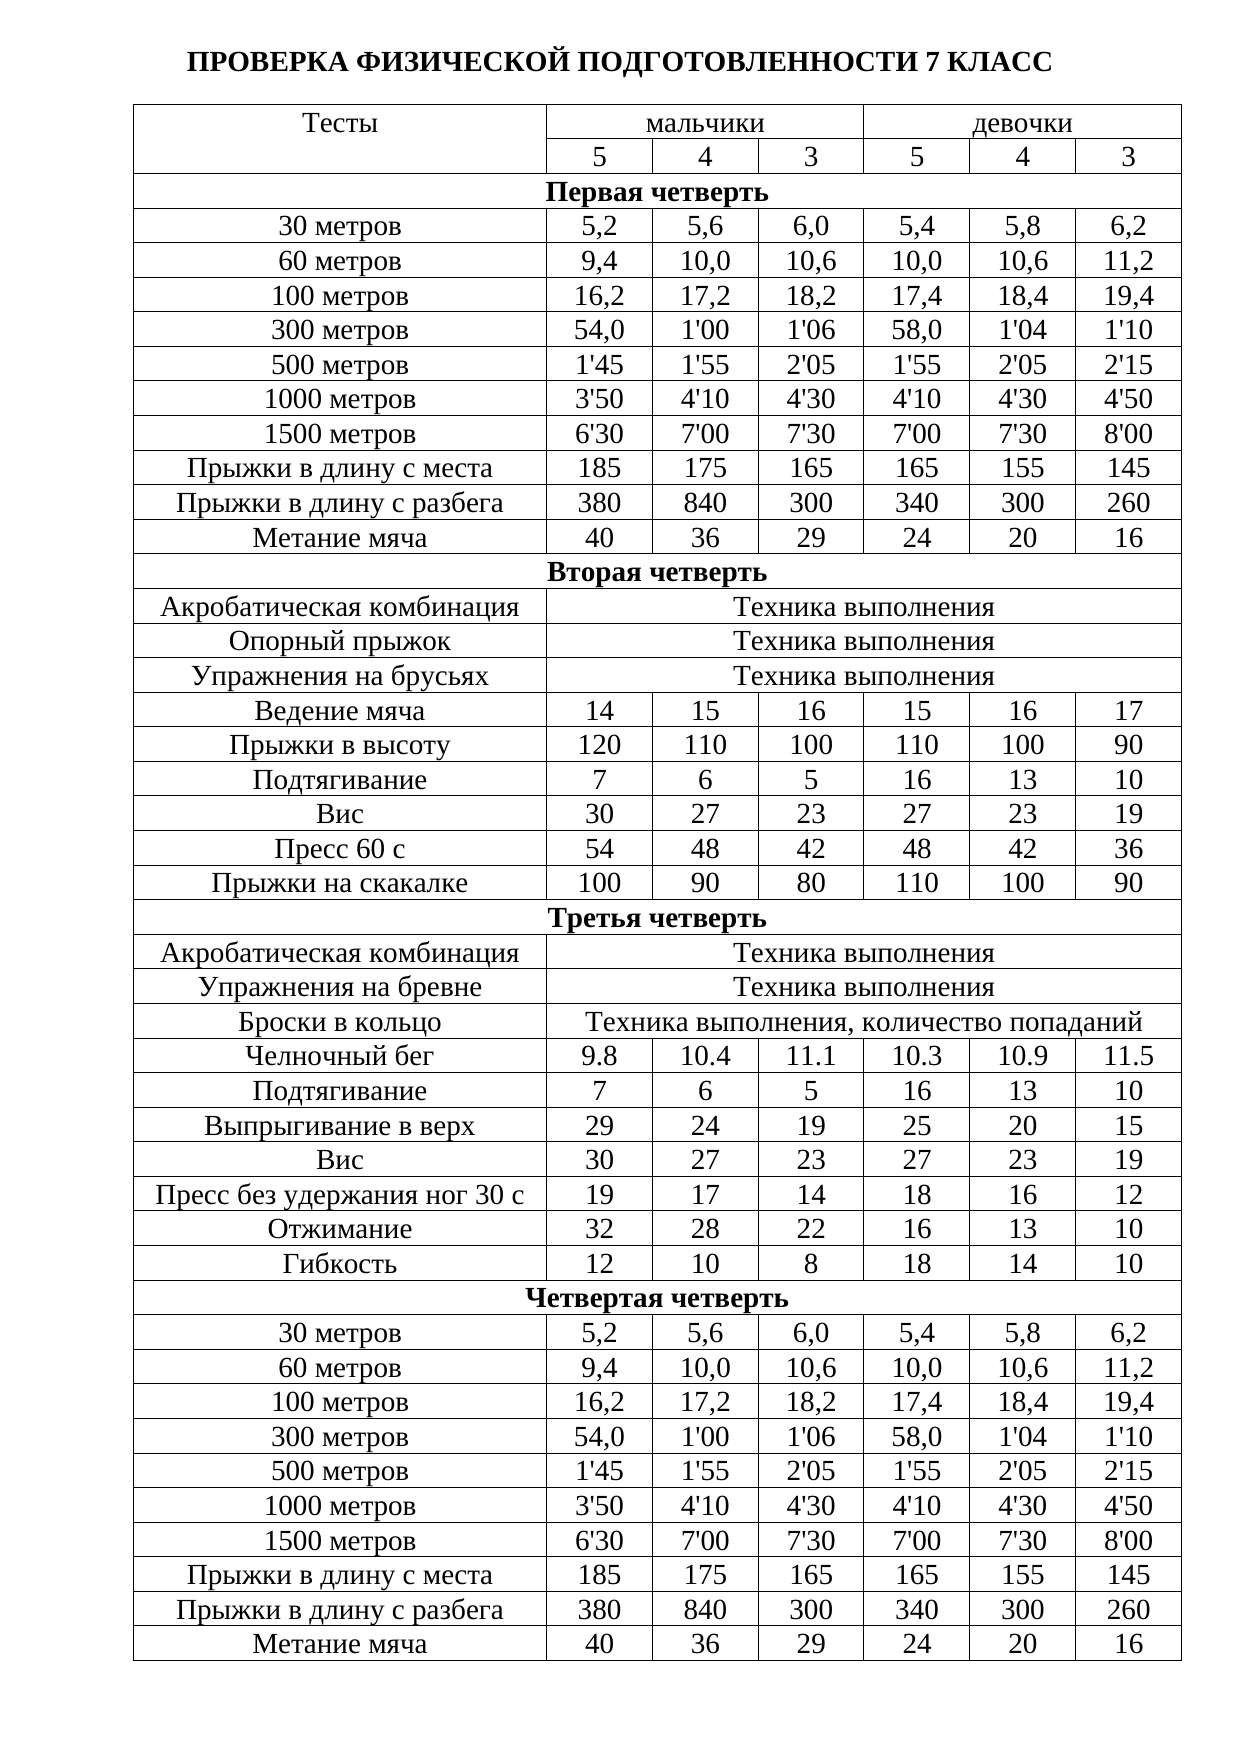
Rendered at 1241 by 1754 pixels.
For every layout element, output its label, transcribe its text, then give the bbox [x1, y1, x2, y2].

table_cell 1000 метров [134, 381, 546, 415]
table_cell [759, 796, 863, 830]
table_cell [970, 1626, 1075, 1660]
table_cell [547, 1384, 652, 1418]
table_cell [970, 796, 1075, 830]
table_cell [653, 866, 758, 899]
table_cell 110 [864, 727, 969, 761]
table_cell 10,6 [759, 243, 863, 277]
table_cell 1'55 [653, 347, 758, 380]
table_cell Прыжки в длину с места [134, 451, 546, 484]
table_cell 7'30 [970, 416, 1075, 449]
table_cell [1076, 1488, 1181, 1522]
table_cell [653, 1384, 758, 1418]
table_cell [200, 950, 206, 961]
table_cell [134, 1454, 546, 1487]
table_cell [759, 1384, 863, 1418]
table_cell 2'05 [970, 347, 1075, 380]
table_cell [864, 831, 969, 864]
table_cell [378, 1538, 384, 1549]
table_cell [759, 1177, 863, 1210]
table_cell 16 [970, 693, 1075, 726]
table_cell 100 [759, 727, 863, 761]
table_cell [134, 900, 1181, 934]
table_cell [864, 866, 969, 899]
table_cell Вторая четверть [134, 554, 1181, 588]
table_header девочки [864, 105, 1181, 138]
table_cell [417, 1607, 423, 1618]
table_cell 20 [970, 520, 1075, 553]
table_cell 165 [759, 451, 863, 484]
table_cell 16,2 [547, 278, 652, 311]
table_cell 100 [970, 727, 1075, 761]
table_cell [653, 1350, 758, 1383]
table_cell 380 [547, 485, 652, 519]
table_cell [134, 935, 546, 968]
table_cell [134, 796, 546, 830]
table_cell 2'05 [759, 347, 863, 380]
table_cell 10,0 [653, 243, 758, 277]
table_header мальчики [547, 105, 863, 138]
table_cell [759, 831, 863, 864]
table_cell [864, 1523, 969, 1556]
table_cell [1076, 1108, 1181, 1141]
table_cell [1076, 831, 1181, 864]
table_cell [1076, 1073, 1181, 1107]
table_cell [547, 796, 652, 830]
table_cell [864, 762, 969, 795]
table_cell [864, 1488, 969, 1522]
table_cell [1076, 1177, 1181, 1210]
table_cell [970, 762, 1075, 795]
table_cell 300 [970, 485, 1075, 519]
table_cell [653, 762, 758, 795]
table_cell 15 [864, 693, 969, 726]
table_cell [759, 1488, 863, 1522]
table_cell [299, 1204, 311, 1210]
table_cell Техника выполнения [547, 658, 1181, 692]
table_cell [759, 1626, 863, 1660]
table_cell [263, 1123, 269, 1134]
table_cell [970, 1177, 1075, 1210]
table_cell 1'06 [759, 312, 863, 346]
table_cell 19,4 [1076, 278, 1181, 311]
table_cell 2'15 [1076, 347, 1181, 380]
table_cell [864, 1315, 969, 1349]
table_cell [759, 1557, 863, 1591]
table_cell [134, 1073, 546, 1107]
table_cell 16 [1076, 520, 1181, 553]
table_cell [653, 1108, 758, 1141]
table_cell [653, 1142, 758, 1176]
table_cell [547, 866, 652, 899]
table_cell 8'00 [1076, 416, 1181, 449]
table_cell 60 метров [134, 243, 546, 277]
table_cell 185 [547, 451, 652, 484]
table_cell 110 [653, 727, 758, 761]
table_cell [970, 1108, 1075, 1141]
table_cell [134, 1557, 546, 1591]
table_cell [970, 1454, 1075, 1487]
table_cell 15 [653, 693, 758, 726]
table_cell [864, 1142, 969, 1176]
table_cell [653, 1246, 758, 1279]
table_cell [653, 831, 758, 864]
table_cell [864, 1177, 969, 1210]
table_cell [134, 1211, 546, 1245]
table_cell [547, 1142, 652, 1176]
table_cell 17 [1076, 693, 1181, 726]
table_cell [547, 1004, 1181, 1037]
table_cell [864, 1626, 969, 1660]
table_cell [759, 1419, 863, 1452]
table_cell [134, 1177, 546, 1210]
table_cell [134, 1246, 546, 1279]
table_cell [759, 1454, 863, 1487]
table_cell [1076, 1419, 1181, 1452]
table_cell 54,0 [547, 312, 652, 346]
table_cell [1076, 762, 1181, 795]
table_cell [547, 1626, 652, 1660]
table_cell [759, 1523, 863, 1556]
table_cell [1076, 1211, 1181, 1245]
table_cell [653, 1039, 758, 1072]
text ПРОВЕРКА ФИЗИЧЕСКОЙ ПОДГОТОВЛЕННОСТИ 7 КЛАСС [89, 44, 1152, 78]
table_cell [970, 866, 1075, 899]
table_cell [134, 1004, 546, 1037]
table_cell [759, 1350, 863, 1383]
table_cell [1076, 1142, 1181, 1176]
table_cell 500 метров [134, 347, 546, 380]
table_cell 300 [759, 485, 863, 519]
table_cell 17,4 [864, 278, 969, 311]
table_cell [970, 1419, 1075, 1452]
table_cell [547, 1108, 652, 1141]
table_cell 5,4 [864, 209, 969, 242]
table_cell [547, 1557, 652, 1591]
table_cell 1'10 [1076, 312, 1181, 346]
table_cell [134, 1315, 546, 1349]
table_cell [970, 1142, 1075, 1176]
table_cell 11,2 [1076, 243, 1181, 277]
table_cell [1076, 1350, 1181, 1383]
table_cell 3 [1076, 139, 1181, 173]
table_cell 145 [1076, 451, 1181, 484]
table_cell 4'30 [759, 381, 863, 415]
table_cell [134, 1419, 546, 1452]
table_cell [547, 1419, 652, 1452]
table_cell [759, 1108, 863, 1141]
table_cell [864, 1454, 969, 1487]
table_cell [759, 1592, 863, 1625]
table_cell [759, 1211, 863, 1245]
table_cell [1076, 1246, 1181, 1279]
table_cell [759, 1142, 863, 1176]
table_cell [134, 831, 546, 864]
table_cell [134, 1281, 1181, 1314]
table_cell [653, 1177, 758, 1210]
table_cell Упражнения на брусьях [134, 658, 546, 692]
table_cell 260 [1076, 485, 1181, 519]
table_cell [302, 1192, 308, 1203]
table_cell 5,8 [970, 209, 1075, 242]
table_cell 40 [547, 520, 652, 553]
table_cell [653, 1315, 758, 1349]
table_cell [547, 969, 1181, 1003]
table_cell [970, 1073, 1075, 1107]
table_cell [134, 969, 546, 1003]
table_cell 36 [653, 520, 758, 553]
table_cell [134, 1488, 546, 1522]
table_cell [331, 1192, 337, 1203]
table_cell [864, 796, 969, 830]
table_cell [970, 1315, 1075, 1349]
table_cell 4'10 [653, 381, 758, 415]
table_cell 14 [547, 693, 652, 726]
table_cell 1'04 [970, 312, 1075, 346]
table_cell 4'50 [1076, 381, 1181, 415]
table_cell 6,2 [1076, 209, 1181, 242]
table_cell 165 [864, 451, 969, 484]
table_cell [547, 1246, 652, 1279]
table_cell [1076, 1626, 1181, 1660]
table_cell 4'10 [864, 381, 969, 415]
table_cell 7'00 [653, 416, 758, 449]
table_cell Метание мяча [134, 520, 546, 553]
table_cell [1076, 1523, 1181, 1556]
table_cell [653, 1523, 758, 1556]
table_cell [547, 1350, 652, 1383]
table_cell 58,0 [864, 312, 969, 346]
table_cell Прыжки в высоту [134, 727, 546, 761]
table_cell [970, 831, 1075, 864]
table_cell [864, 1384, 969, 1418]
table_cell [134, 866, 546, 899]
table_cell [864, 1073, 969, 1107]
table_cell 6,0 [759, 209, 863, 242]
table_cell Первая четверть [134, 174, 1181, 207]
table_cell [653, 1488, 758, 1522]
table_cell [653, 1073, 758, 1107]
table_cell 1'00 [653, 312, 758, 346]
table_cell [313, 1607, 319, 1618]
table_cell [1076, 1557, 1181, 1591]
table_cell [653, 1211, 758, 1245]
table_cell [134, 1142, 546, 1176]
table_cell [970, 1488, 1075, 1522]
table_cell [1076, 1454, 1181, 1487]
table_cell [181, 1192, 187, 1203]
table_cell 5 [864, 139, 969, 173]
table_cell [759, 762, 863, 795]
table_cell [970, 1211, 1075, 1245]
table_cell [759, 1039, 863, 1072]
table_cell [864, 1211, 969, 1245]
table_cell Опорный прыжок [134, 624, 546, 657]
table_cell 24 [864, 520, 969, 553]
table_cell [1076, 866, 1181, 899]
table_cell 3 [759, 139, 863, 173]
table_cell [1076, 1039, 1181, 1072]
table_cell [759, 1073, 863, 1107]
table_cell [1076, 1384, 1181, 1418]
table_cell 10,0 [864, 243, 969, 277]
table_cell 18,2 [759, 278, 863, 311]
table_cell 90 [1076, 727, 1181, 761]
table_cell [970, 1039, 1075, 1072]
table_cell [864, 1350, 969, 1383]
table_cell 840 [653, 485, 758, 519]
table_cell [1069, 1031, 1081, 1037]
table_cell Акробатическая комбинация [134, 589, 546, 622]
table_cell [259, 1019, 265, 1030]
table_cell 1'55 [864, 347, 969, 380]
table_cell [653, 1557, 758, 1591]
table_cell 30 метров [134, 209, 546, 242]
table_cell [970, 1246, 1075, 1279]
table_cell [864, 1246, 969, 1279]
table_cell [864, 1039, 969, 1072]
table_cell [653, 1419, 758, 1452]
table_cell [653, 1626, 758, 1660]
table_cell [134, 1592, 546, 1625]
table_cell 17,2 [653, 278, 758, 311]
table_cell Ведение мяча [134, 693, 546, 726]
table_cell 9,4 [547, 243, 652, 277]
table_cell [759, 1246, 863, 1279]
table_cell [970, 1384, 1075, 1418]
table_cell 4 [970, 139, 1075, 173]
table_cell 6'30 [547, 416, 652, 449]
table_cell 7'30 [759, 416, 863, 449]
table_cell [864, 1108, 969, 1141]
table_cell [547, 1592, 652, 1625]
table_cell 5,6 [653, 209, 758, 242]
table_cell Техника выполнения [547, 624, 1181, 657]
table_cell Техника выполнения [547, 589, 1181, 622]
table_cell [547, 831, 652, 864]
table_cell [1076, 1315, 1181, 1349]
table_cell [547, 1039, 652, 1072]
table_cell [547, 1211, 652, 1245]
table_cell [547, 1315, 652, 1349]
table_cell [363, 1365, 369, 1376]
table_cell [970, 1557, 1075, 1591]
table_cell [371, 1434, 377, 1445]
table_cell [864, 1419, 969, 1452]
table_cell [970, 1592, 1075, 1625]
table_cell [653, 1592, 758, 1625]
table_cell Прыжки в длину с разбега [134, 485, 546, 519]
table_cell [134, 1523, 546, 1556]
table_cell 5,2 [547, 209, 652, 242]
table_cell 1500 метров [134, 416, 546, 449]
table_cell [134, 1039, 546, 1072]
table_cell 10,6 [970, 243, 1075, 277]
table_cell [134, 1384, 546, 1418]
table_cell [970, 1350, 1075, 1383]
table_cell 5 [547, 139, 652, 173]
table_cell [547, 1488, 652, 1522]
table_cell 16 [759, 693, 863, 726]
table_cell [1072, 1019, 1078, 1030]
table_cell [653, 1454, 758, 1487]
table_cell 3'50 [547, 381, 652, 415]
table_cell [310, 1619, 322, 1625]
table_cell 7 [547, 762, 652, 795]
table_header Тесты [134, 105, 546, 173]
table_cell 7'00 [864, 416, 969, 449]
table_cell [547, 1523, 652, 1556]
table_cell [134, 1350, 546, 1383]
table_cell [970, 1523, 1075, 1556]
table_cell 18,4 [970, 278, 1075, 311]
table_cell 120 [547, 727, 652, 761]
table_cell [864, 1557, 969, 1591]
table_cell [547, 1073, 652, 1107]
table_cell 1'45 [547, 347, 652, 380]
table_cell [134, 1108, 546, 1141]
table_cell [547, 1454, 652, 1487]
table_cell 300 метров [134, 312, 546, 346]
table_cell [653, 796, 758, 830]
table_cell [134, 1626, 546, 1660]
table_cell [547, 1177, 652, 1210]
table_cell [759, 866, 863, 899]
table_cell 4'30 [970, 381, 1075, 415]
table_cell 100 метров [134, 278, 546, 311]
table_cell 340 [864, 485, 969, 519]
table_cell Подтягивание [134, 762, 546, 795]
table_cell 29 [759, 520, 863, 553]
table_cell 155 [970, 451, 1075, 484]
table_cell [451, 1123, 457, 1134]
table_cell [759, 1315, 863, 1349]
table_cell 4 [653, 139, 758, 173]
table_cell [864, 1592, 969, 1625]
table_cell 175 [653, 451, 758, 484]
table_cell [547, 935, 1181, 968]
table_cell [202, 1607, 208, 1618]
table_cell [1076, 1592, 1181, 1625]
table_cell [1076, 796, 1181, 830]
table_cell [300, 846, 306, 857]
